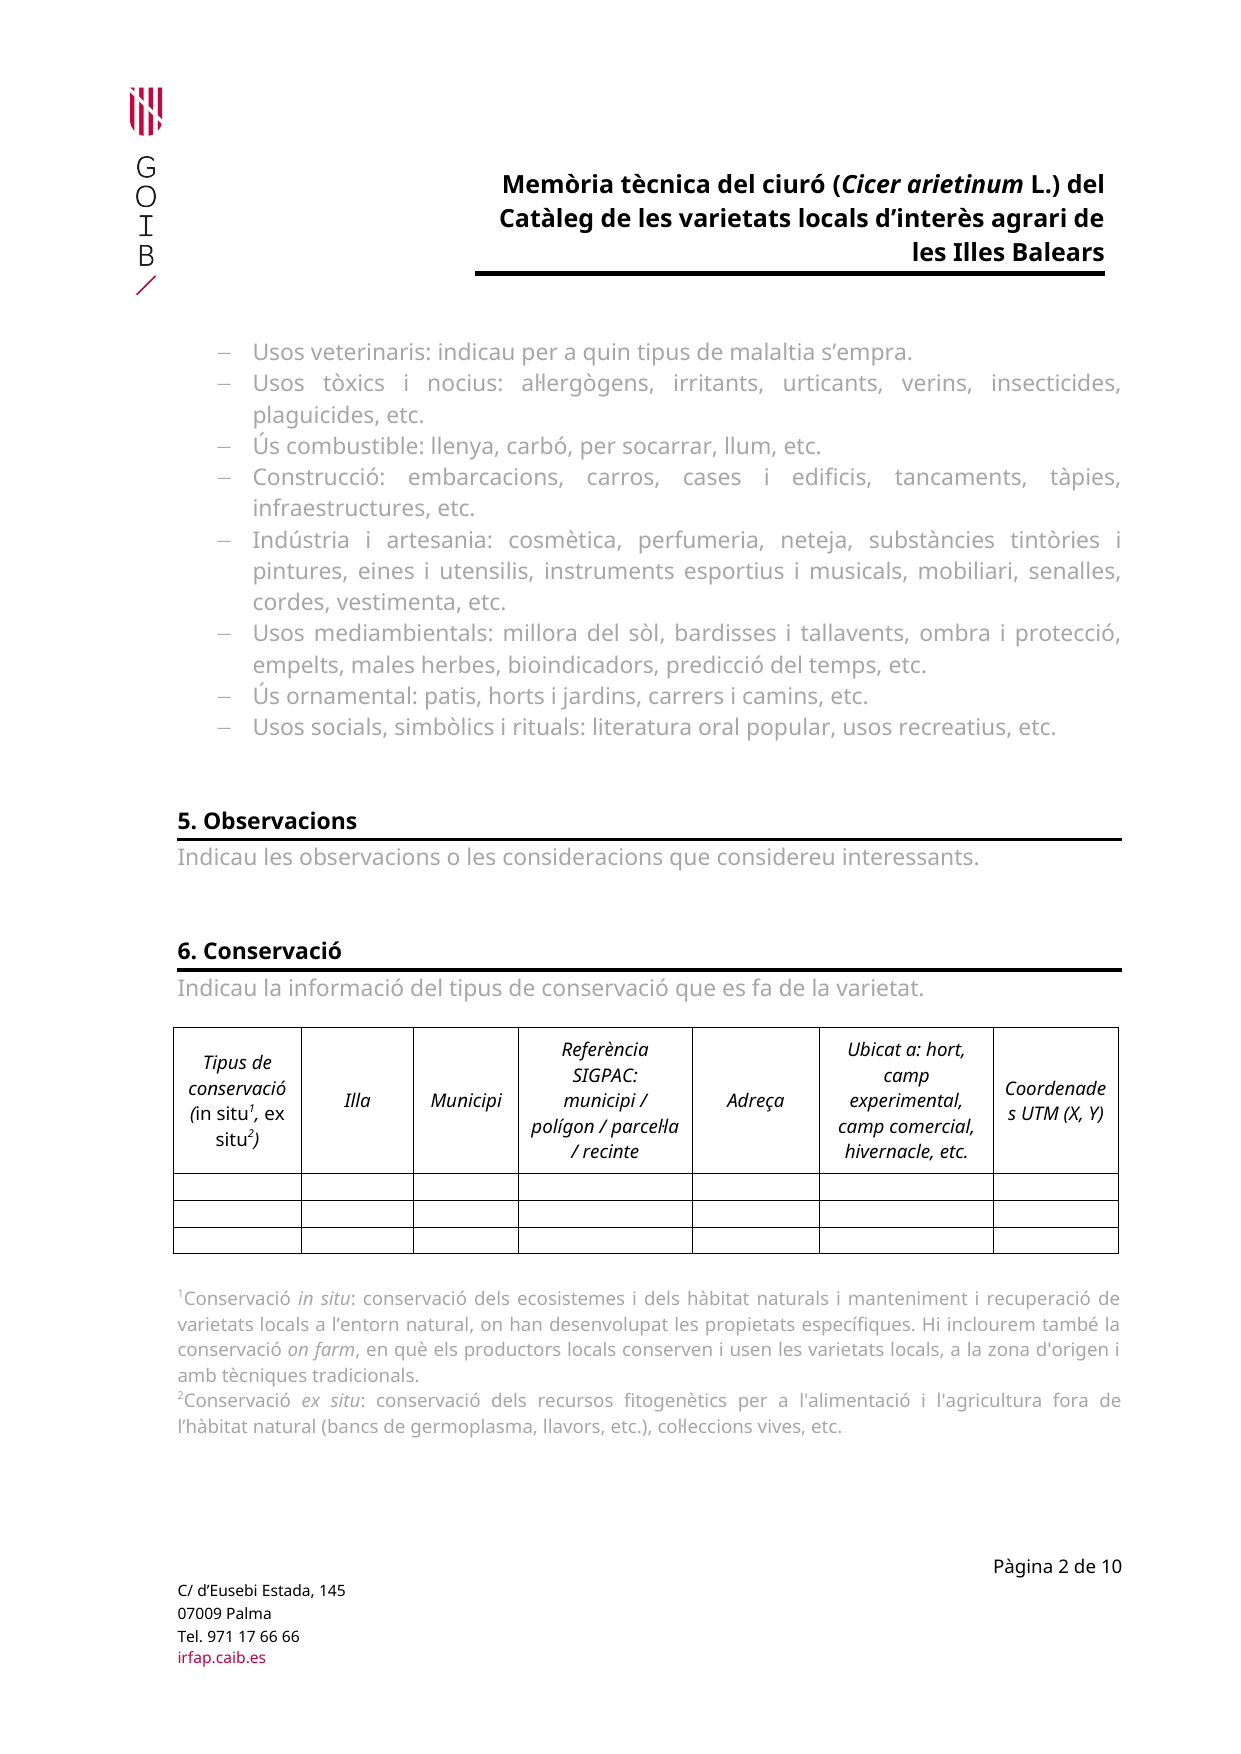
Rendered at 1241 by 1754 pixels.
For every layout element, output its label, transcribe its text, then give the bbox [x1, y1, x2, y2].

table_cell [519, 1201, 692, 1227]
table_header Municipi [414, 1028, 518, 1173]
list Construcció: embarcacions, carros, cases i edificis, tancaments, tàpies, infraestructures, etc. [215, 461, 1122, 524]
table_cell [820, 1174, 993, 1200]
list Usos mediambientals: millora del sòl, bardisses i tallavents, ombra i protecció, empelts, males herbes, bioindicadors, predicció del temps, etc. [215, 617, 1122, 680]
table_cell [994, 1201, 1118, 1227]
list Usos veterinaris: indicau per a quin tipus de malaltia s’empra. [215, 336, 1122, 367]
table_cell [693, 1201, 819, 1227]
picture [101, 64, 191, 326]
table_header Adreça [693, 1028, 819, 1173]
table_cell [693, 1174, 819, 1200]
table_header Ubicat a: hort, camp experimental, camp comercial, hivernacle, etc. [820, 1028, 993, 1173]
table_cell [302, 1228, 413, 1253]
table_cell [414, 1201, 518, 1227]
table_header Referència SIGPAC: municipi / polígon / parcel·la / recinte [519, 1028, 692, 1173]
list Usos tòxics i nocius: al·lergògens, irritants, urticants, verins, insecticides, plaguicides, etc. [215, 367, 1122, 430]
table_cell [519, 1228, 692, 1253]
list Ús ornamental: patis, horts i jardins, carrers i camins, etc. [215, 680, 1122, 711]
table_cell [414, 1228, 518, 1253]
table_header Coordenades UTM (X, Y) [994, 1028, 1118, 1173]
table_cell [174, 1201, 301, 1227]
table_header Tipus de conservació (in situ1, ex situ2) [174, 1028, 301, 1173]
text Indicau les observacions o les consideracions que considereu interessants. [177, 841, 1122, 873]
text 1Conservació in situ: conservació dels ecosistemes i dels hàbitat naturals i manteniment i recuperació de varietats locals a l’entorn natural, on han desenvolupat les propietats específiques. Hi inclourem també la conservació on farm, en què els productors locals conserven i usen les varietats locals, a la zona d'origen i amb tècniques tradicionals. [177, 1286, 1122, 1388]
table_cell [302, 1174, 413, 1200]
table_cell [820, 1201, 993, 1227]
list Usos socials, simbòlics i rituals: literatura oral popular, usos recreatius, etc. [215, 711, 1122, 742]
table_cell [820, 1228, 993, 1253]
list Ús combustible: llenya, carbó, per socarrar, llum, etc. [215, 430, 1122, 461]
table_cell [519, 1174, 692, 1200]
text 2Conservació ex situ: conservació dels recursos fitogenètics per a l'alimentació i l'agricultura fora de l’hàbitat natural (bancs de germoplasma, llavors, etc.), col·leccions vives, etc. [177, 1388, 1122, 1439]
table_cell [174, 1174, 301, 1200]
table_cell [414, 1174, 518, 1200]
list Indústria i artesania: cosmètica, perfumeria, neteja, substàncies tintòries i pintures, eines i utensilis, instruments esportius i musicals, mobiliari, senalles, cordes, vestimenta, etc. [215, 524, 1122, 617]
text 5. Observacions [177, 805, 1122, 838]
table_cell [693, 1228, 819, 1253]
table_cell [994, 1228, 1118, 1253]
text Indicau la informació del tipus de conservació que es fa de la varietat. [177, 972, 1122, 1003]
subtitle 6. Conservació [177, 935, 1122, 968]
table_cell [174, 1228, 301, 1253]
table_header Illa [302, 1028, 413, 1173]
table_cell [302, 1201, 413, 1227]
table_cell [994, 1174, 1118, 1200]
